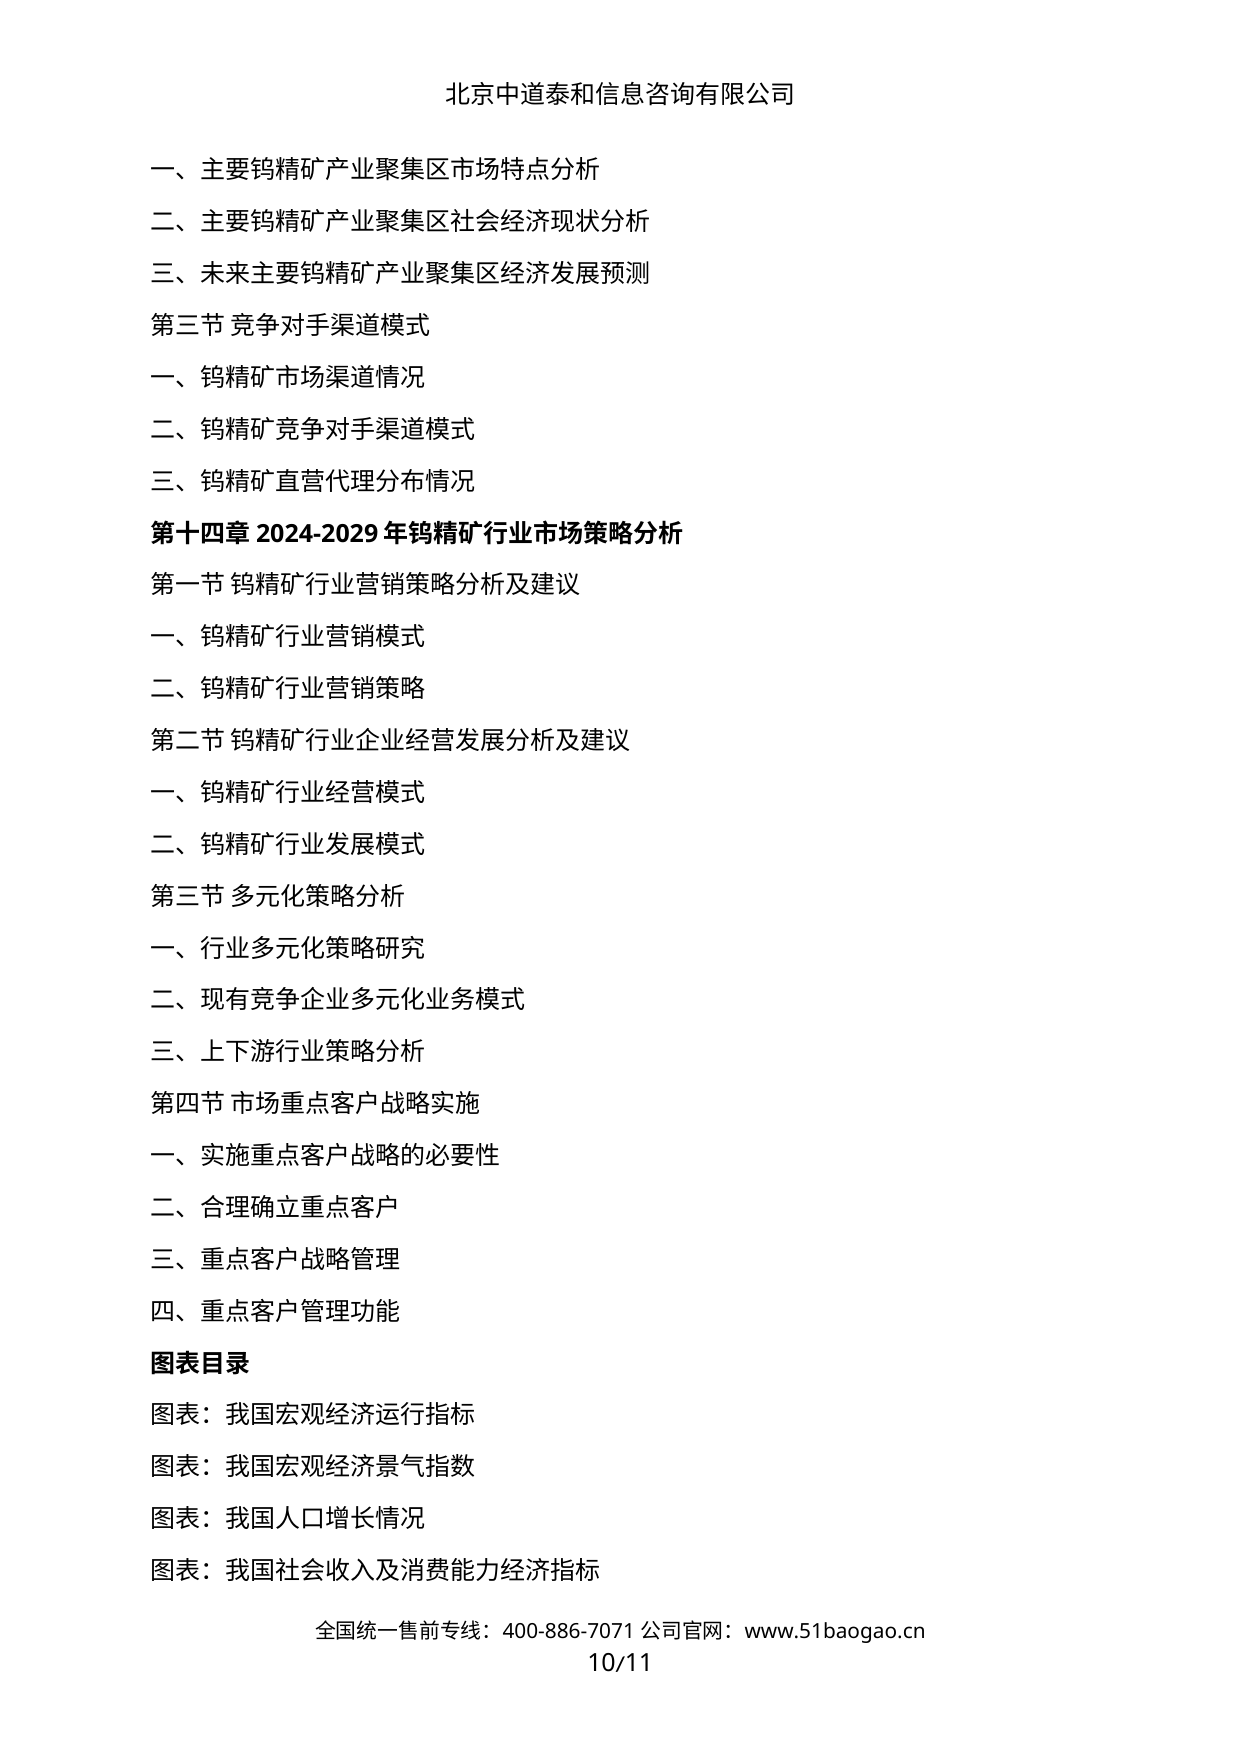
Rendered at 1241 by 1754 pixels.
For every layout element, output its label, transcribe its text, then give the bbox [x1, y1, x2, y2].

text 一、主要钨精矿产业聚集区市场特点分析 [150, 150, 1090, 186]
text 二、钨精矿行业营销策略 [150, 669, 1090, 705]
text 三、未来主要钨精矿产业聚集区经济发展预测 [150, 254, 1090, 290]
text 一、实施重点客户战略的必要性 [150, 1136, 1090, 1172]
text 图表目录 [150, 1343, 1090, 1379]
text 二、现有竞争企业多元化业务模式 [150, 980, 1090, 1016]
text 二、主要钨精矿产业聚集区社会经济现状分析 [150, 202, 1090, 238]
text 二、钨精矿行业发展模式 [150, 824, 1090, 861]
text 图表：我国社会收入及消费能力经济指标 [150, 1551, 1090, 1587]
text 一、钨精矿行业经营模式 [150, 772, 1090, 809]
text 三、钨精矿直营代理分布情况 [150, 461, 1090, 497]
text 第三节 竞争对手渠道模式 [150, 306, 1090, 342]
text 图表：我国宏观经济景气指数 [150, 1447, 1090, 1483]
text 一、钨精矿市场渠道情况 [150, 357, 1090, 394]
text 图表：我国人口增长情况 [150, 1499, 1090, 1535]
text 第四节 市场重点客户战略实施 [150, 1084, 1090, 1120]
text 第一节 钨精矿行业营销策略分析及建议 [150, 565, 1090, 601]
text 一、钨精矿行业营销模式 [150, 617, 1090, 653]
text 三、重点客户战略管理 [150, 1239, 1090, 1276]
text 二、合理确立重点客户 [150, 1187, 1090, 1224]
text 二、钨精矿竞争对手渠道模式 [150, 409, 1090, 446]
text 第十四章 2024-2029年钨精矿行业市场策略分析 [150, 513, 1090, 549]
text 四、重点客户管理功能 [150, 1291, 1090, 1327]
text 第二节 钨精矿行业企业经营发展分析及建议 [150, 721, 1090, 757]
text 第三节 多元化策略分析 [150, 876, 1090, 912]
text 三、上下游行业策略分析 [150, 1032, 1090, 1068]
text 图表：我国宏观经济运行指标 [150, 1395, 1090, 1431]
text 一、行业多元化策略研究 [150, 928, 1090, 964]
